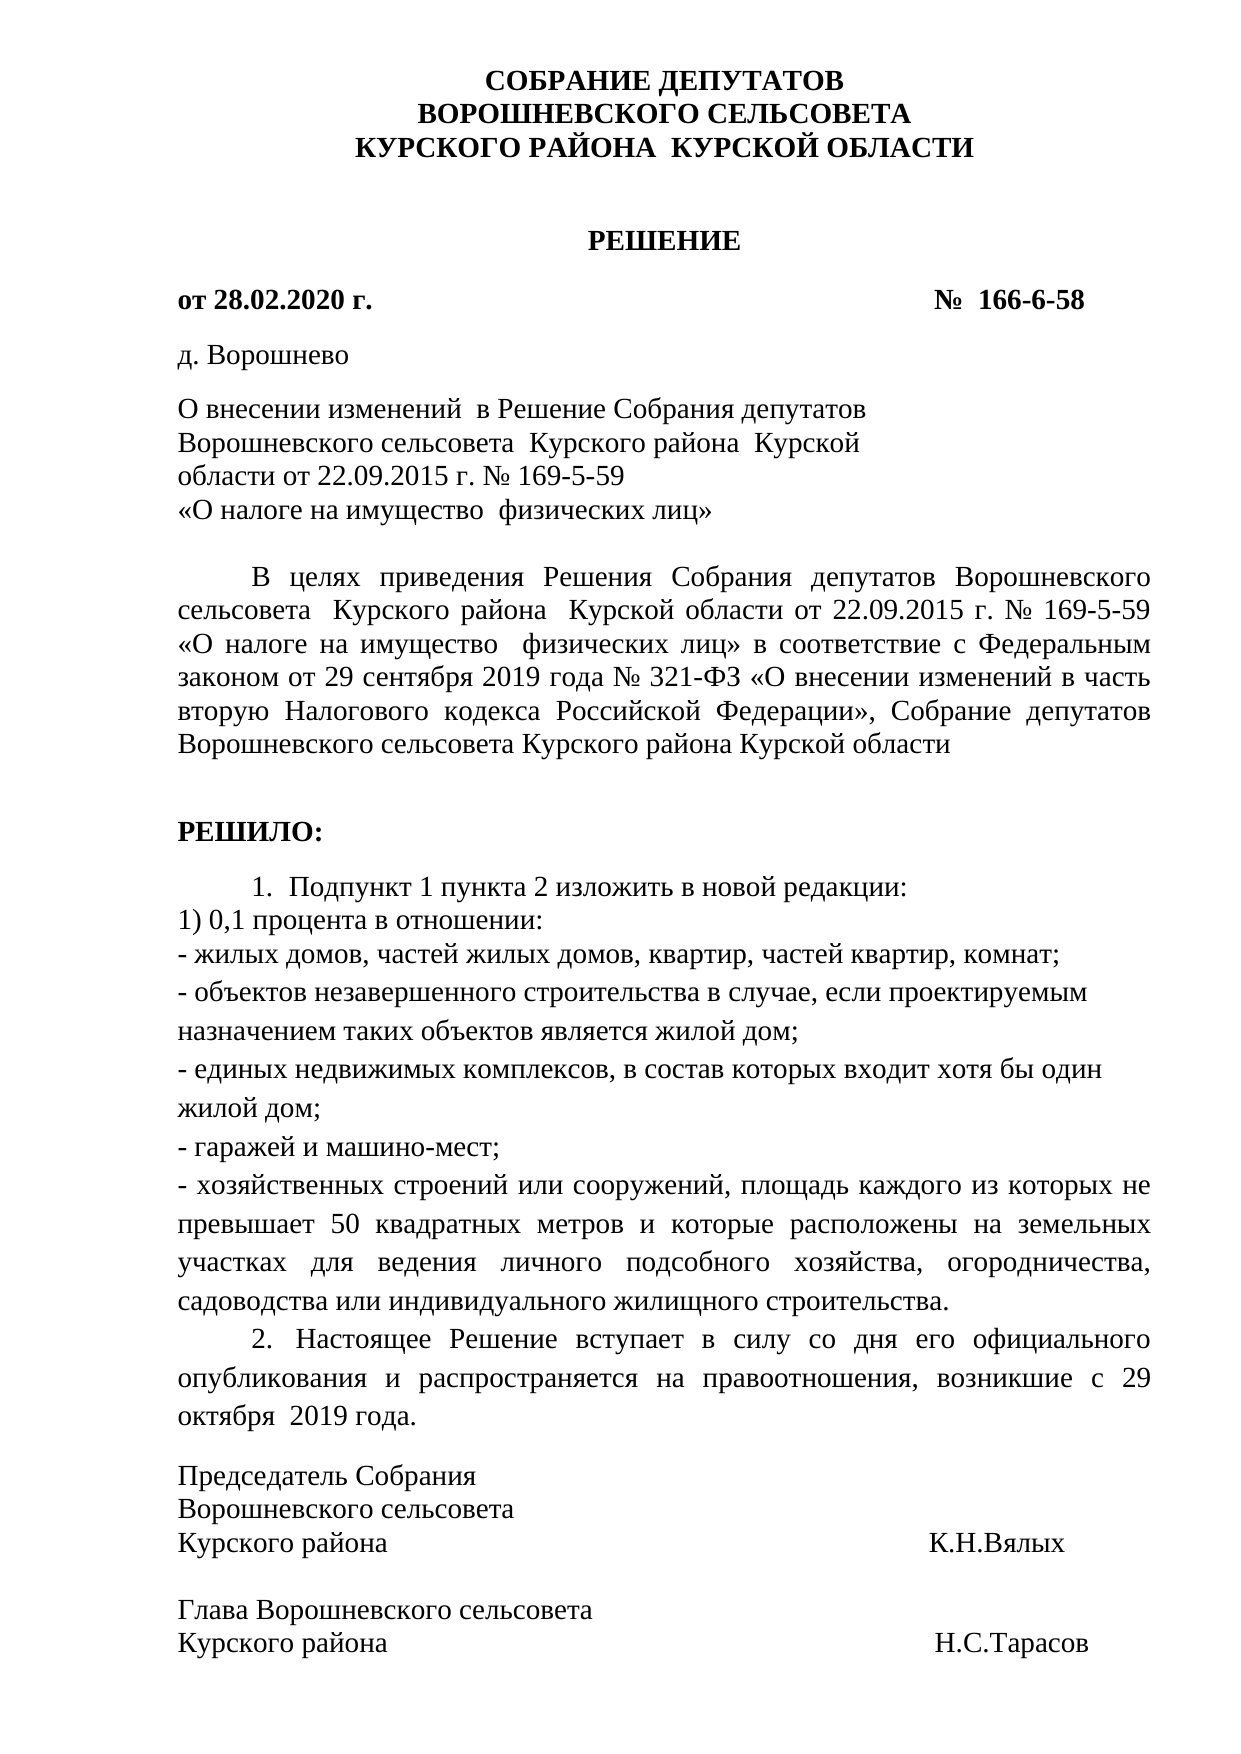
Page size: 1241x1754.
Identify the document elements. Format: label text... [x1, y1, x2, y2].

text Ворошневского сельсовета Курского района Курской [177, 425, 1152, 458]
text - хозяйственных строений или сооружений, площадь каждого из которых не превышает 50 квадратных метров и которые расположены на земельных участках для ведения личного подсобного хозяйства, огородничества, садоводства или индивидуального жилищного строительства. [177, 1167, 1152, 1316]
text области от 22.09.2015 г. № 169-5-59 «О налоге на имущество физических лиц» [177, 458, 1152, 525]
list Подпункт 1 пункта 2 изложить в новой редакции: [251, 869, 1152, 902]
text 1) 0,1 процента в отношении: [177, 902, 1152, 936]
text - жилых домов, частей жилых домов, квартир, частей квартир, комнат; [177, 936, 1152, 969]
text - единых недвижимых комплексов, в состав которых входит хотя бы один жилой дом; [177, 1052, 1152, 1124]
text ВОРОШНЕВСКОГО СЕЛЬСОВЕТА [177, 97, 1152, 130]
text Ворошневского сельсовета [177, 1491, 1152, 1525]
text Глава Ворошневского сельсовета [177, 1592, 1152, 1626]
text О внесении изменений в Решение Собрания депутатов [177, 391, 1152, 425]
text - гаражей и машино-мест; [177, 1129, 1152, 1162]
text В целях приведения Решения Собрания депутатов Ворошневского сельсовета Курского района Курской области от 22.09.2015 г. № 169-5-59 «О налоге на имущество физических лиц» в соответствие с Федеральным законом от 29 сентября 2019 года № 321-ФЗ «О внесении изменений в часть вторую Налогового кодекса Российской Федерации», Собрание депутатов Ворошневского сельсовета Курского района Курской области [177, 559, 1152, 760]
text Курского района К.Н.Вялых [177, 1525, 1152, 1558]
text д. Ворошнево [177, 337, 1152, 370]
text Курского района Н.С.Тарасов [177, 1626, 1152, 1659]
list Настоящее Решение вступает в силу со дня его официального опубликования и распространяется на правоотношения, возникшие с 29 октября 2019 года. [177, 1321, 1152, 1432]
text РЕШИЛО: [177, 814, 1152, 848]
text - объектов незавершенного строительства в случае, если проектируемым назначением таких объектов является жилой дом; [177, 974, 1152, 1047]
text КУРСКОГО РАЙОНА КУРСКОЙ ОБЛАСТИ [177, 130, 1152, 164]
text от 28.02.2020 г. № 166-6-58 [177, 282, 1152, 316]
text СОБРАНИЕ ДЕПУТАТОВ [177, 63, 1152, 97]
text РЕШЕНИЕ [177, 223, 1152, 257]
text Председатель Собрания [177, 1458, 1152, 1491]
